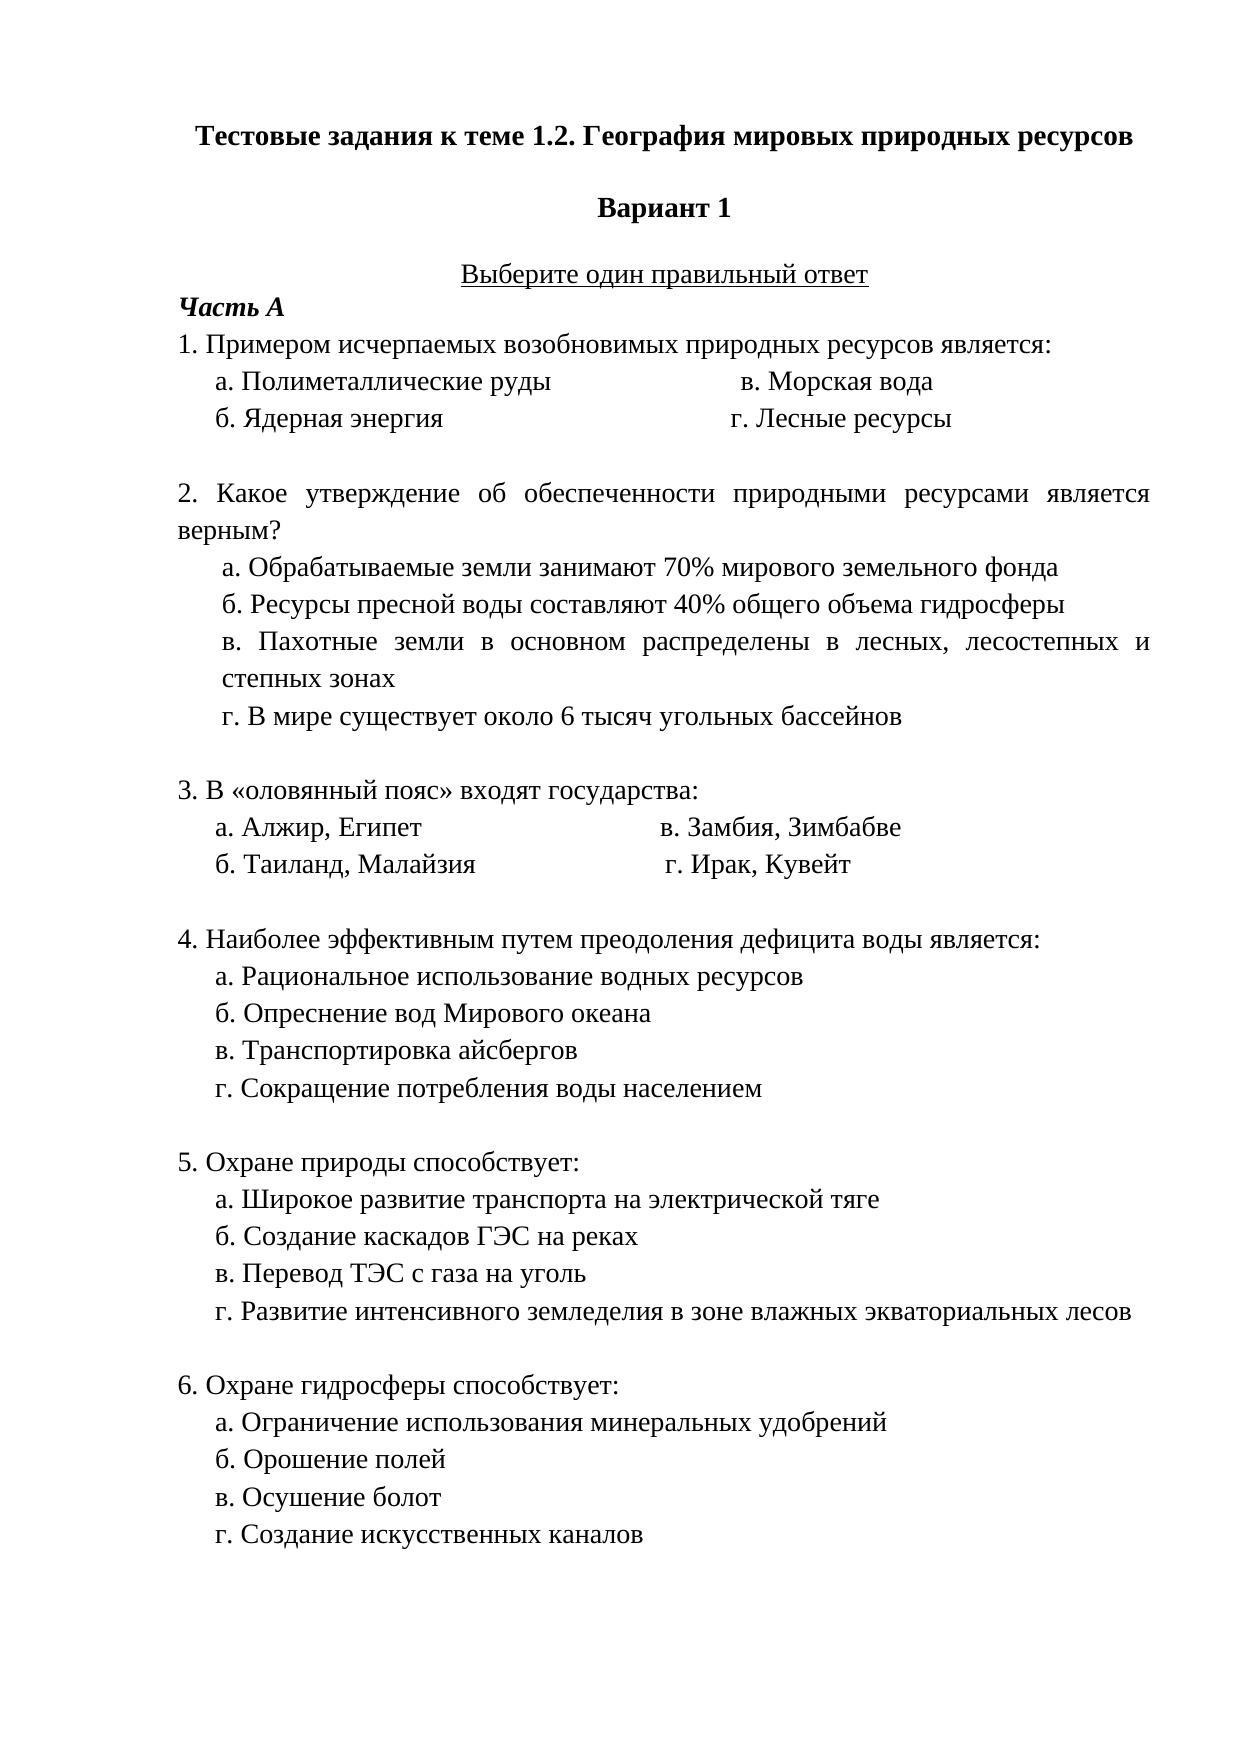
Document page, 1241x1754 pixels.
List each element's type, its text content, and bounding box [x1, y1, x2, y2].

text г. Развитие интенсивного земледелия в зоне влажных экваториальных лесов [215, 1294, 1152, 1326]
text г. Сокращение потребления воды населением [215, 1071, 1152, 1103]
text Вариант 1 [177, 190, 1152, 224]
text а. Обрабатываемые земли занимают 70% мирового земельного фонда [222, 550, 1152, 582]
text а. Рациональное использование водных ресурсов [215, 959, 1152, 991]
text б. Орошение полей [215, 1442, 1152, 1475]
text в. Перевод ТЭС с газа на уголь [215, 1257, 1152, 1289]
text б. Ядерная энергия г. Лесные ресурсы [215, 401, 1152, 434]
text б. Таиланд, Малайзия г. Ирак, Кувейт [215, 847, 1152, 880]
text в. Пахотные земли в основном распределены в лесных, лесостепных и степных зонах [222, 624, 1152, 694]
text б. Ресурсы пресной воды составляют 40% общего объема гидросферы [222, 587, 1152, 619]
text г. Создание искусственных каналов [215, 1517, 1152, 1549]
text 5. Охране природы способствует: [177, 1145, 1152, 1177]
text г. В мире существует около 6 тысяч угольных бассейнов [222, 699, 1152, 731]
text 4. Наиболее эффективным путем преодоления дефицита воды является: [177, 922, 1152, 954]
text б. Создание каскадов ГЭС на реках [215, 1219, 1152, 1252]
text 1. Примером исчерпаемых возобновимых природных ресурсов является: [177, 327, 1152, 359]
text а. Полиметаллические руды в. Морская вода [215, 364, 1152, 396]
text в. Осушение болот [215, 1480, 1152, 1512]
text а. Алжир, Египет в. Замбия, Зимбабве [215, 810, 1152, 843]
text а. Ограничение использования минеральных удобрений [215, 1405, 1152, 1438]
text 6. Охране гидросферы способствует: [177, 1368, 1152, 1401]
text 3. В «оловянный пояс» входят государства: [177, 773, 1152, 806]
text Часть А [177, 290, 1152, 322]
text в. Транспортировка айсбергов [215, 1033, 1152, 1066]
text Выберите один правильный ответ [177, 257, 1152, 290]
text а. Широкое развитие транспорта на электрической тяге [215, 1182, 1152, 1214]
text Тестовые задания к теме 1.2. География мировых природных ресурсов [177, 118, 1152, 152]
text б. Опреснение вод Мирового океана [215, 996, 1152, 1029]
text 2. Какое утверждение об обеспеченности природными ресурсами является верным? [177, 476, 1152, 545]
